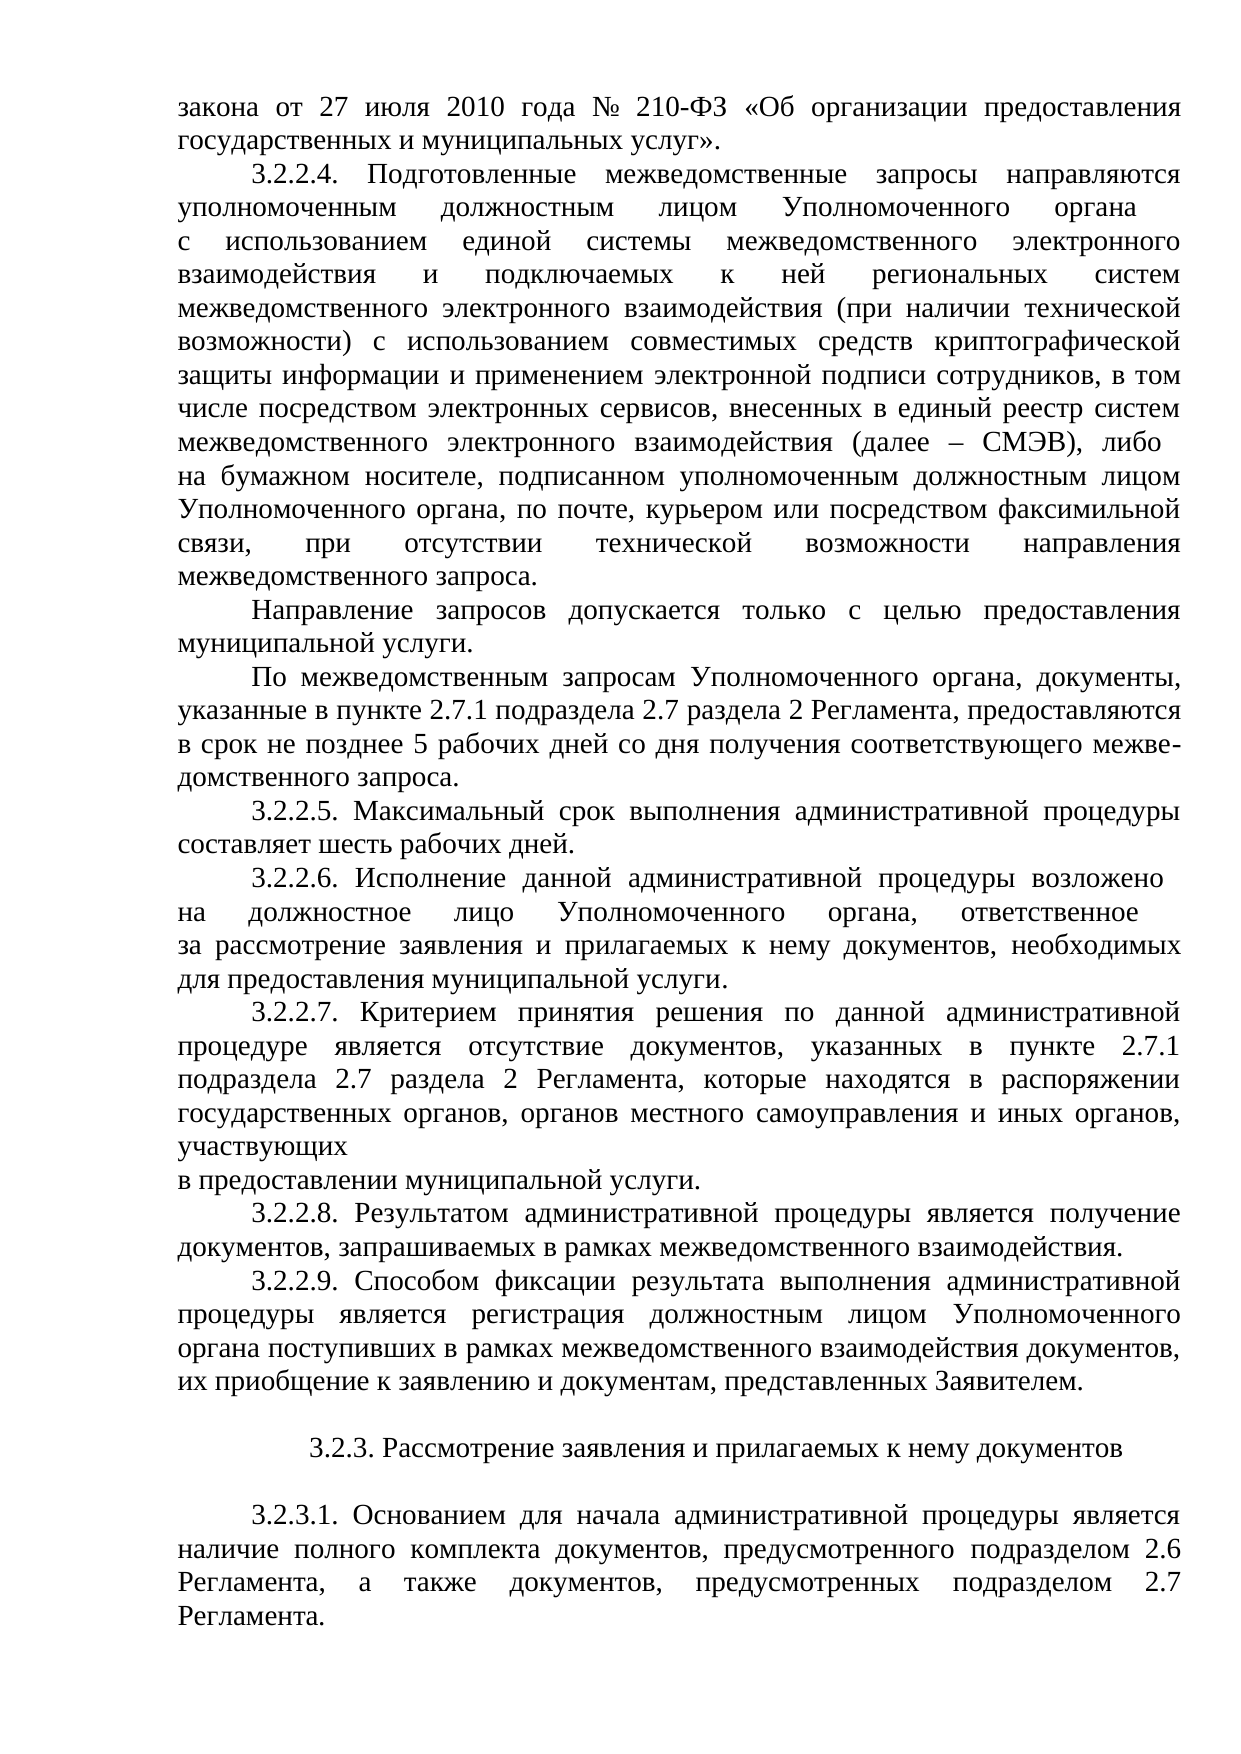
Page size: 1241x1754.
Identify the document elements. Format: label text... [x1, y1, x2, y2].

text 3.2.3.1. Основанием для начала административной процедуры является наличие полного комплекта документов, предусмотренного подразделом 2.6 Регламента, а также документов, предусмотренных подразделом 2.7 Регламента. [177, 1497, 1181, 1632]
text По межведомственным запросам Уполномоченного органа, документы, указанные в пункте 2.7.1 подраздела 2.7 раздела 2 Регламента, предоставляются в срок не позднее 5 рабочих дней со дня получения соответствующего межведомственного запроса. [177, 659, 1181, 793]
text 3.2.2.9. Способом фиксации результата выполнения административной процедуры является регистрация должностным лицом Уполномоченного органа поступивших в рамках межведомственного взаимодействия документов, их приобщение к заявлению и документам, представленных Заявителем. [177, 1263, 1181, 1397]
text 3.2.2.7. Критерием принятия решения по данной административной процедуре является отсутствие документов, указанных в пункте 2.7.1 подраздела 2.7 раздела 2 Регламента, которые находятся в распоряжении государственных органов, органов местного самоуправления и иных органов, участвующих в предоставлении муниципальной услуги. [177, 994, 1181, 1196]
text 3.2.3. Рассмотрение заявления и прилагаемых к нему документов [177, 1430, 1181, 1464]
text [177, 89, 1181, 156]
text 3.2.2.6. Исполнение данной административной процедуры возложено на должностное лицо Уполномоченного органа, ответственное за рассмотрение заявления и прилагаемых к нему документов, необходимых для предоставления муниципальной услуги. [177, 860, 1181, 994]
text Направление запросов допускается только с целью предоставления муниципальной услуги. [177, 592, 1181, 659]
text 3.2.2.8. Результатом административной процедуры является получение документов, запрашиваемых в рамках межведомственного взаимодействия. [177, 1196, 1181, 1263]
text 3.2.2.4. Подготовленные межведомственные запросы направляются уполномоченным должностным лицом Уполномоченного органа с использованием единой системы межведомственного электронного взаимодействия и подключаемых к ней региональных систем межведомственного электронного взаимодействия (при наличии технической возможности) с использованием совместимых средств криптографической защиты информации и применением электронной подписи сотрудников, в том числе посредством электронных сервисов, внесенных в единый реестр систем межведомственного электронного взаимодействия (далее – СМЭВ), либо на бумажном носителе, подписанном уполномоченным должностным лицом Уполномоченного органа, по почте, курьером или посредством факсимильной связи, при отсутствии технической возможности направления межведомственного запроса. [177, 156, 1181, 592]
text 3.2.2.5. Максимальный срок выполнения административной процедуры составляет шесть рабочих дней. [177, 793, 1181, 860]
